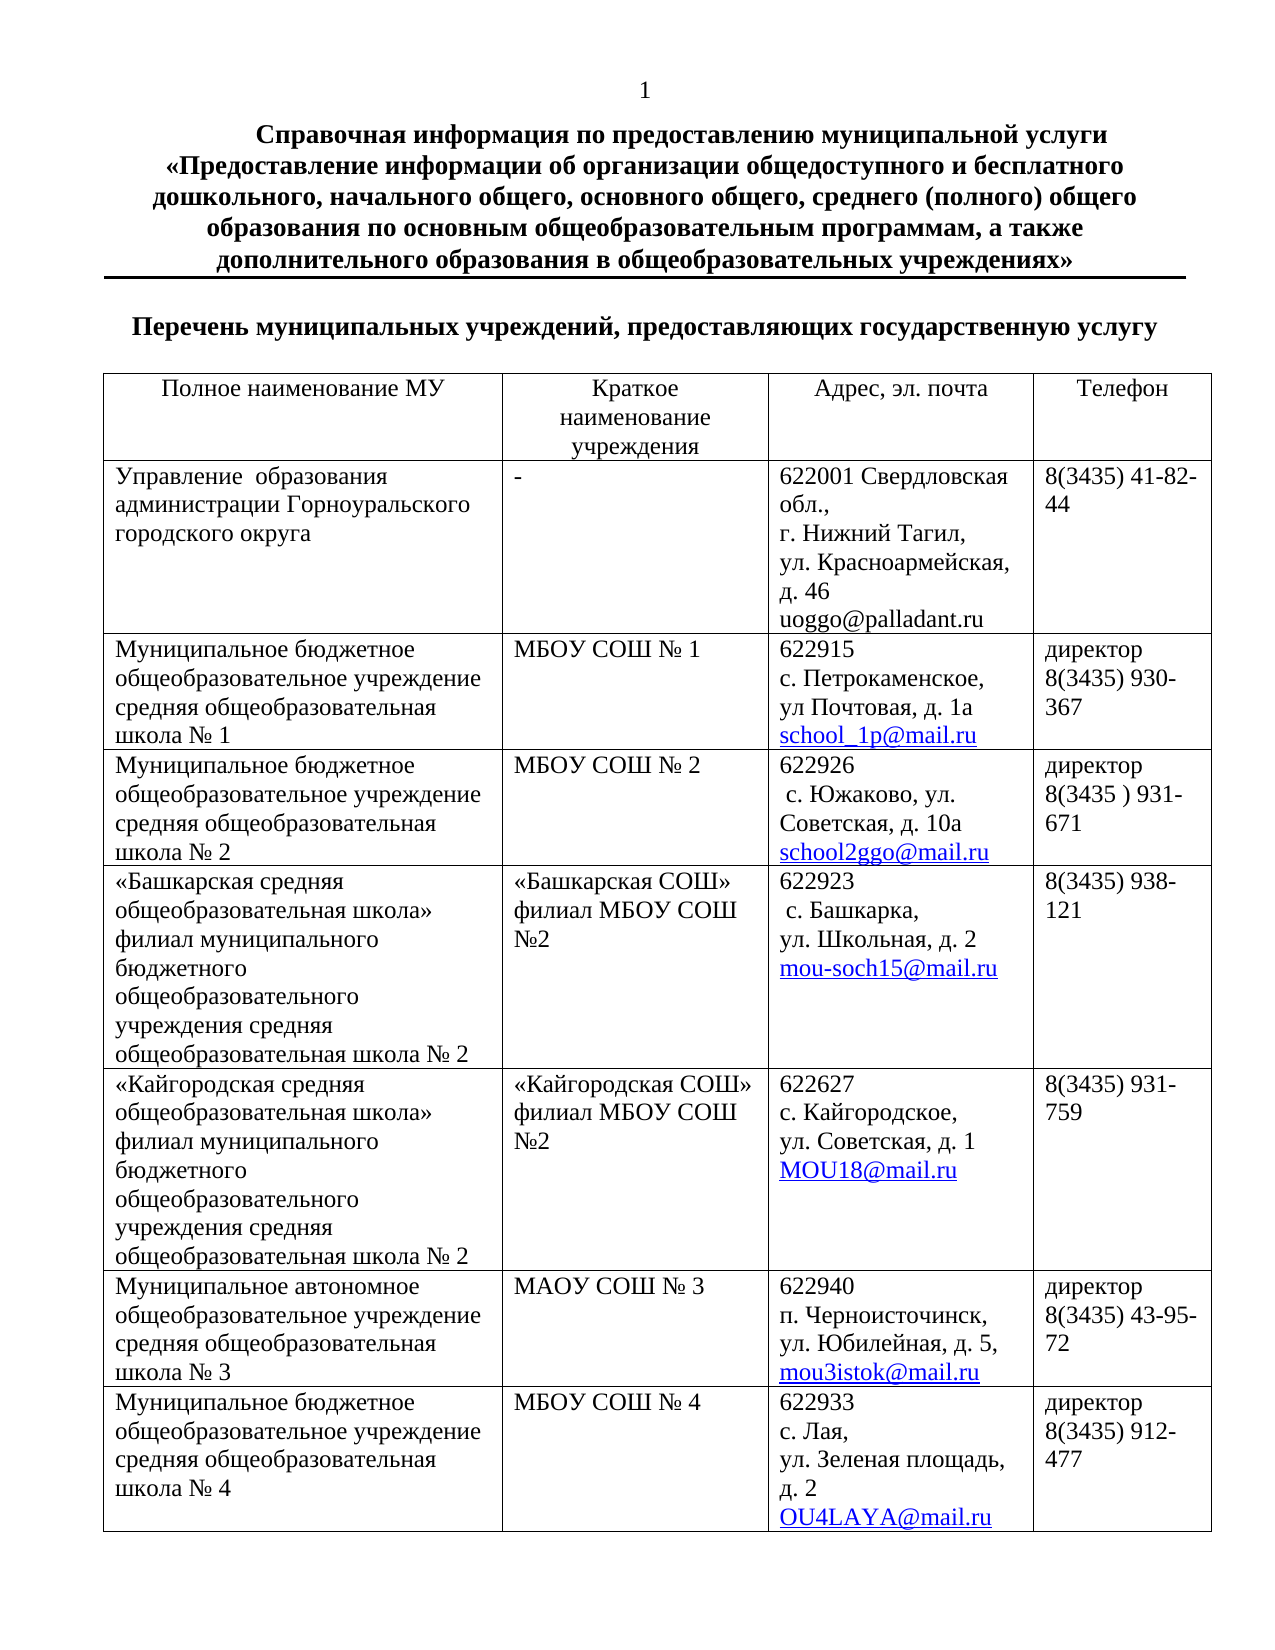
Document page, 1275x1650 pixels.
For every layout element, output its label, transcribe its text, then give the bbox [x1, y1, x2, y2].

table_cell МБОУ СОШ № 4 [503, 1387, 768, 1531]
text Перечень муниципальных учреждений, предоставляющих государственную услугу [103, 310, 1186, 341]
table_cell 622627 с. Кайгородское, ул. Советская, д. 1 MOU18@mail.ru [769, 1069, 1033, 1270]
table_cell 622926 с. Южаково, ул. Советская, д. 10а school2ggo@mail.ru [769, 750, 1033, 865]
table_cell 8(3435) 931-759 [1034, 1069, 1211, 1270]
table_cell 622923 с. Башкарка, ул. Школьная, д. 2 mou-soch15@mail.ru [769, 866, 1033, 1068]
table_cell 8(3435) 41-82-44 [1034, 461, 1211, 633]
table_cell Муниципальное бюджетное общеобразовательное учреждение средняя общеобразовательная школа № 2 [104, 750, 502, 865]
table_cell - [503, 461, 768, 633]
table_header Полное наименование МУ [104, 374, 502, 460]
table_cell «Башкарская СОШ» филиал МБОУ СОШ №2 [503, 866, 768, 1068]
table_cell «Башкарская средняя общеобразовательная школа» филиал муниципального бюджетного общеобразовательного учреждения средняя общеобразовательная школа № 2 [104, 866, 502, 1068]
table_cell 622933 с. Лая, ул. Зеленая площадь, д. 2 OU4LAYA@mail.ru [769, 1387, 1033, 1531]
table_cell МАОУ СОШ № 3 [503, 1271, 768, 1386]
table_cell «Кайгородская средняя общеобразовательная школа» филиал муниципального бюджетного общеобразовательного учреждения средняя общеобразовательная школа № 2 [104, 1069, 502, 1270]
table_header Телефон [1034, 374, 1211, 460]
table_cell директор 8(3435) 930-367 [1034, 634, 1211, 749]
table_cell Муниципальное автономное общеобразовательное учреждение средняя общеобразовательная школа № 3 [104, 1271, 502, 1386]
table_cell «Кайгородская СОШ» филиал МБОУ СОШ №2 [503, 1069, 768, 1270]
table_cell директор 8(3435) 912-477 [1034, 1387, 1211, 1531]
table_cell директор 8(3435) 43-95-72 [1034, 1271, 1211, 1386]
table_cell директор 8(3435 ) 931-671 [1034, 750, 1211, 865]
table_cell МБОУ СОШ № 1 [503, 634, 768, 749]
table_cell Управление образования администрации Горноуральского городского округа [104, 461, 502, 633]
table_cell 622001 Свердловская обл., г. Нижний Тагил, ул. Красноармейская, д. 46 uoggo@palladant.ru [769, 461, 1033, 633]
table_cell 8(3435) 938-121 [1034, 866, 1211, 1068]
table_cell МБОУ СОШ № 2 [503, 750, 768, 865]
text Справочная информация по предоставлению муниципальной услуги «Предоставление информации об организации общедоступного и бесплатного дошкольного, начального общего, основного общего, среднего (полного) общего образования по основным общеобразовательным программам, а также дополнительного образования в общеобразовательных учреждениях» [103, 118, 1186, 279]
table_cell Муниципальное бюджетное общеобразовательное учреждение средняя общеобразовательная школа № 1 [104, 634, 502, 749]
table_cell 622915 с. Петрокаменское, ул Почтовая, д. 1а school_1p@mail.ru [769, 634, 1033, 749]
table_cell Муниципальное бюджетное общеобразовательное учреждение средняя общеобразовательная школа № 4 [104, 1387, 502, 1531]
table_header Краткое наименование учреждения [503, 374, 768, 460]
table_header Адрес, эл. почта [769, 374, 1033, 460]
table_cell 622940 п. Черноисточинск, ул. Юбилейная, д. 5, mou3istok@mail.ru [769, 1271, 1033, 1386]
